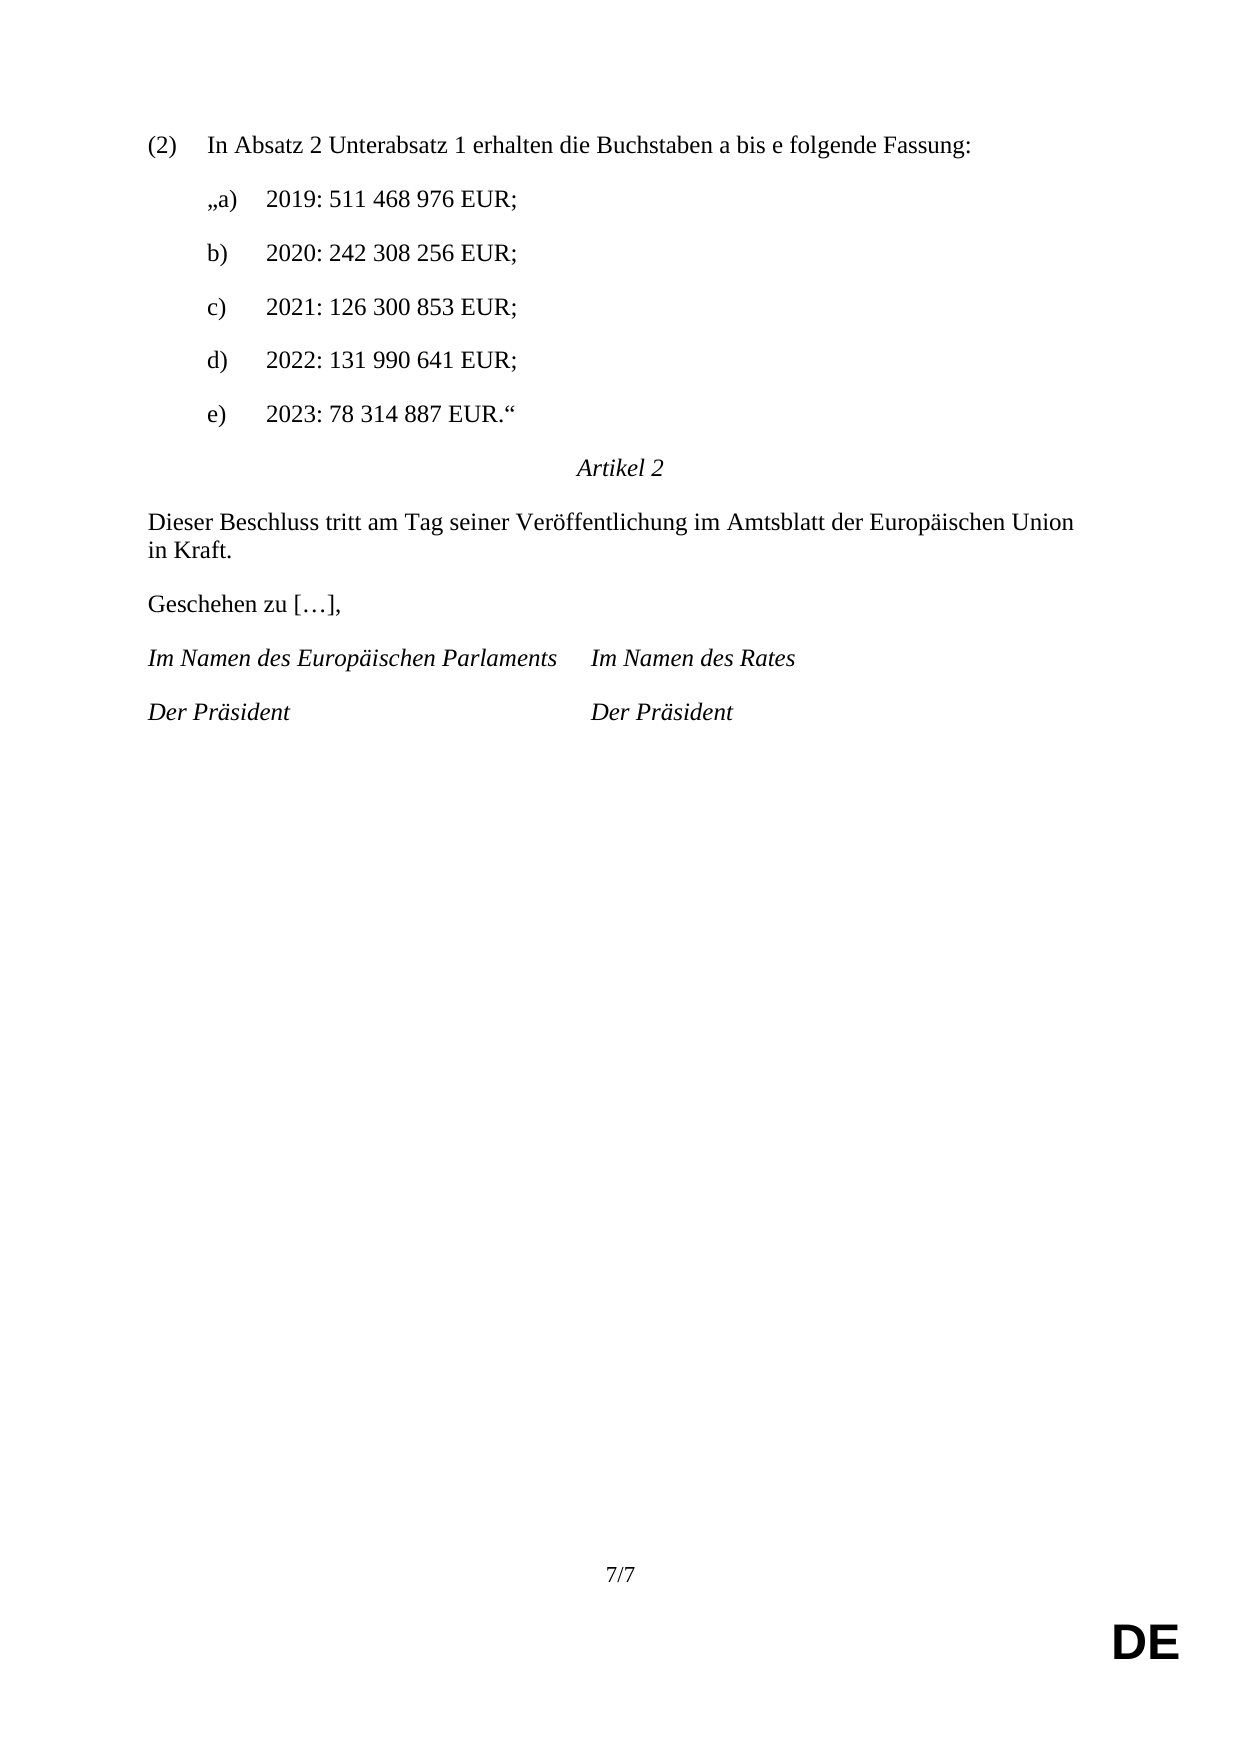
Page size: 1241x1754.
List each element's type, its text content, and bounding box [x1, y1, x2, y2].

text Dieser Beschluss tritt am Tag seiner Veröffentlichung im Amtsblatt der Europäischen Union in Kraft. [148, 507, 1092, 564]
text „a) 2019: 511 468 976 EUR; [207, 184, 1092, 213]
text b) 2020: 242 308 256 EUR; [207, 238, 1092, 267]
text e) 2023: 78 314 887 EUR.“ [207, 399, 1092, 428]
text d) 2022: 131 990 641 EUR; [207, 346, 1092, 374]
text (2) In Absatz 2 Unterabsatz 1 erhalten die Buchstaben a bis e folgende Fassung: [148, 131, 1092, 159]
text c) 2021: 126 300 853 EUR; [207, 292, 1092, 321]
text Im Namen des Europäischen Parlaments Im Namen des Rates [148, 643, 1092, 672]
text Der Präsident Der Präsident [148, 697, 1092, 726]
text Artikel 2 [148, 453, 1092, 482]
text Geschehen zu […], [148, 589, 1092, 618]
